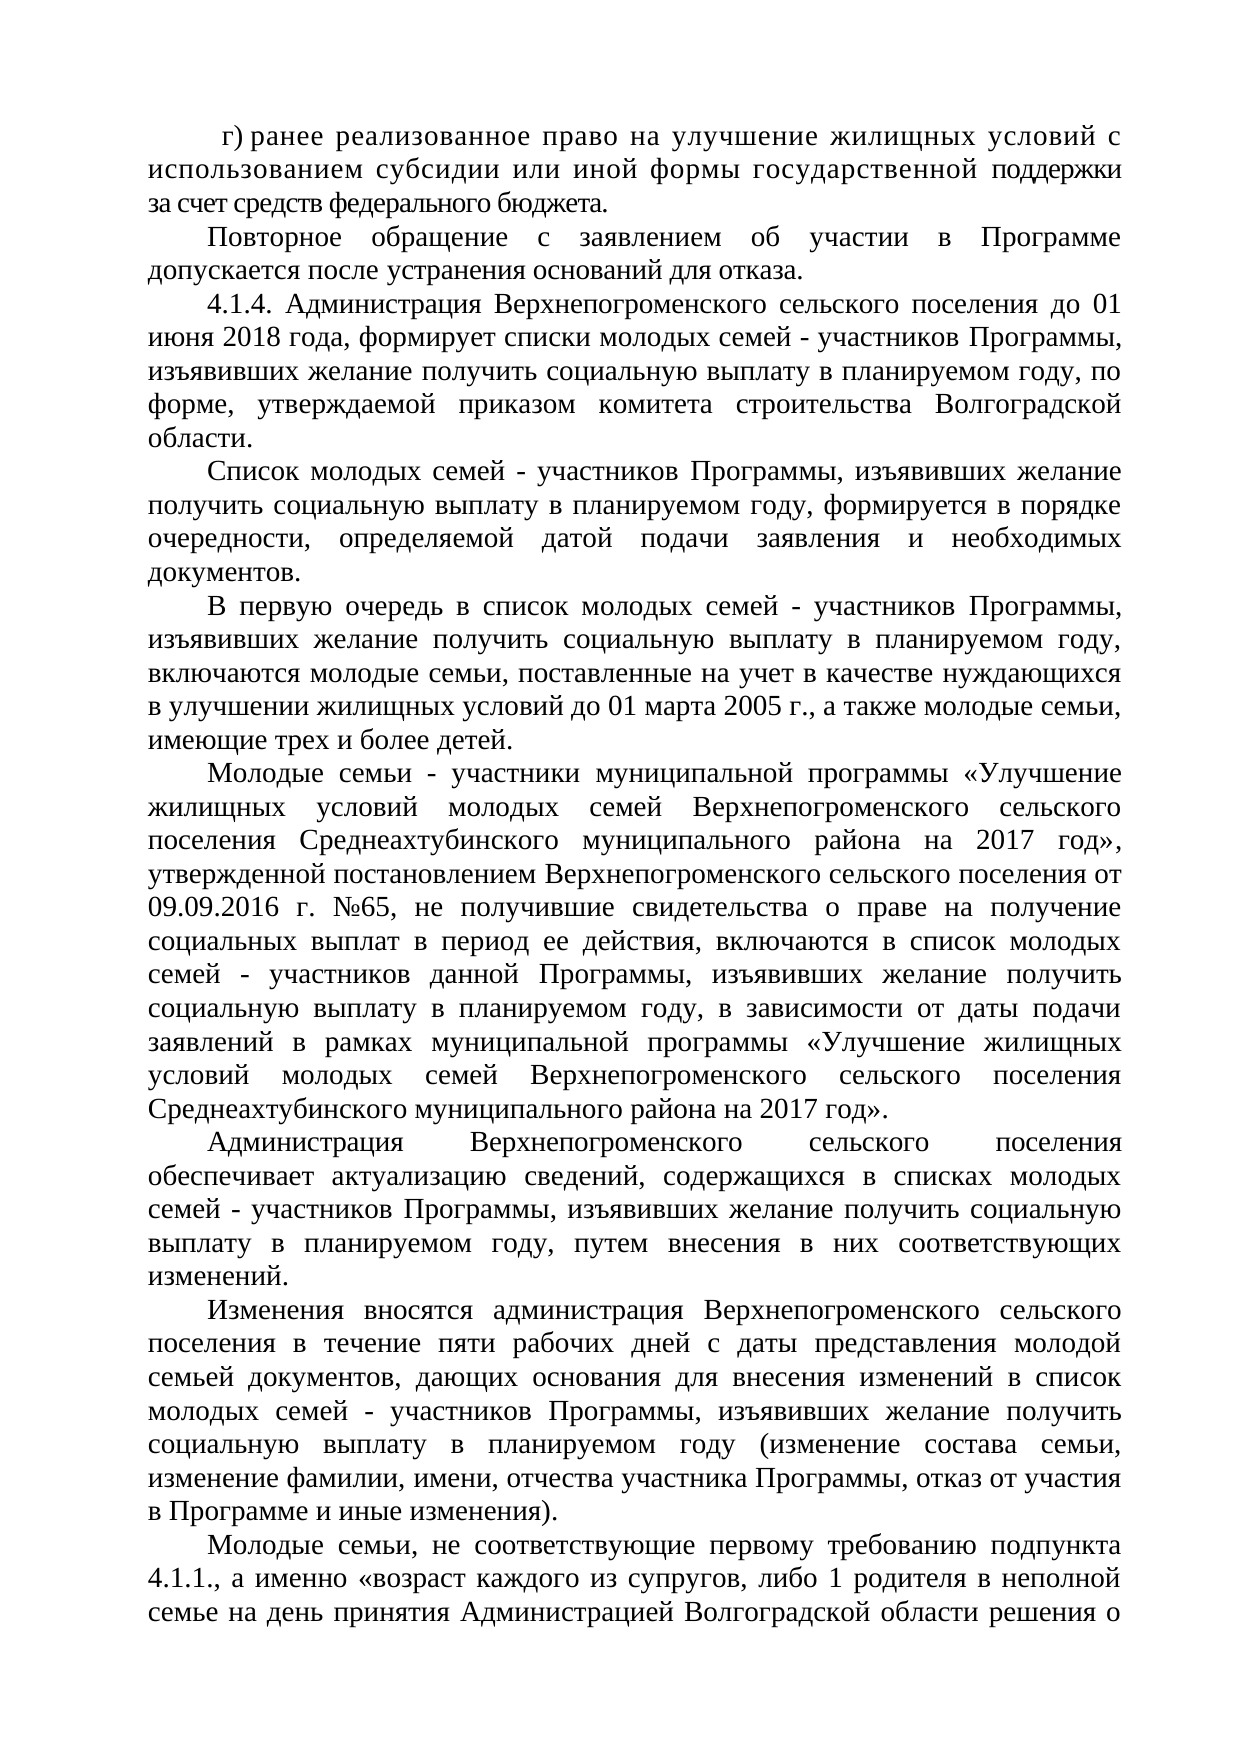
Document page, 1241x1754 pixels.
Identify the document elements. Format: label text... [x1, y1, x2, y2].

text Список молодых семей - участников Программы, изъявивших желание получить социальную выплату в планируемом году, формируется в порядке очередности, определяемой датой подачи заявления и необходимых документов. [148, 453, 1122, 588]
text Повторное обращение с заявлением об участии в Программе допускается после устранения оснований для отказа. [148, 219, 1122, 286]
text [148, 1527, 1122, 1627]
text В первую очередь в список молодых семей - участников Программы, изъявивших желание получить социальную выплату в планируемом году, включаются молодые семьи, поставленные на учет в качестве нуждающихся в улучшении жилищных условий до 01 марта 2005 г., а также молодые семьи, имеющие трех и более детей. [148, 588, 1122, 755]
text Администрация Верхнепогроменского сельского поселения обеспечивает актуализацию сведений, содержащихся в списках молодых семей - участников Программы, изъявивших желание получить социальную выплату в планируемом году, путем внесения в них соответствующих изменений. [148, 1124, 1122, 1292]
text г) ранее реализованное право на улучшение жилищных условий с использованием субсидии или иной формы государственной поддержки за счет средств федерального бюджета. [148, 118, 1122, 219]
text Изменения вносятся администрация Верхнепогроменского сельского поселения в течение пяти рабочих дней с даты представления молодой семьей документов, дающих основания для внесения изменений в список молодых семей - участников Программы, изъявивших желание получить социальную выплату в планируемом году (изменение состава семьи, изменение фамилии, имени, отчества участника Программы, отказ от участия в Программе и иные изменения). [148, 1292, 1122, 1527]
text 4.1.4. Администрация Верхнепогроменского сельского поселения до 01 июня 2018 года, формирует списки молодых семей - участников Программы, изъявивших желание получить социальную выплату в планируемом году, по форме, утверждаемой приказом комитета строительства Волгоградской области. [148, 286, 1122, 453]
text Молодые семьи - участники муниципальной программы «Улучшение жилищных условий молодых семей Верхнепогроменского сельского поселения Среднеахтубинского муниципального района на 2017 год», утвержденной постановлением Верхнепогроменского сельского поселения от 09.09.2016 г. №65, не получившие свидетельства о праве на получение социальных выплат в период ее действия, включаются в список молодых семей - участников данной Программы, изъявивших желание получить социальную выплату в планируемом году, в зависимости от даты подачи заявлений в рамках муниципальной программы «Улучшение жилищных условий молодых семей Верхнепогроменского сельского поселения Среднеахтубинского муниципального района на 2017 год». [148, 755, 1122, 1124]
